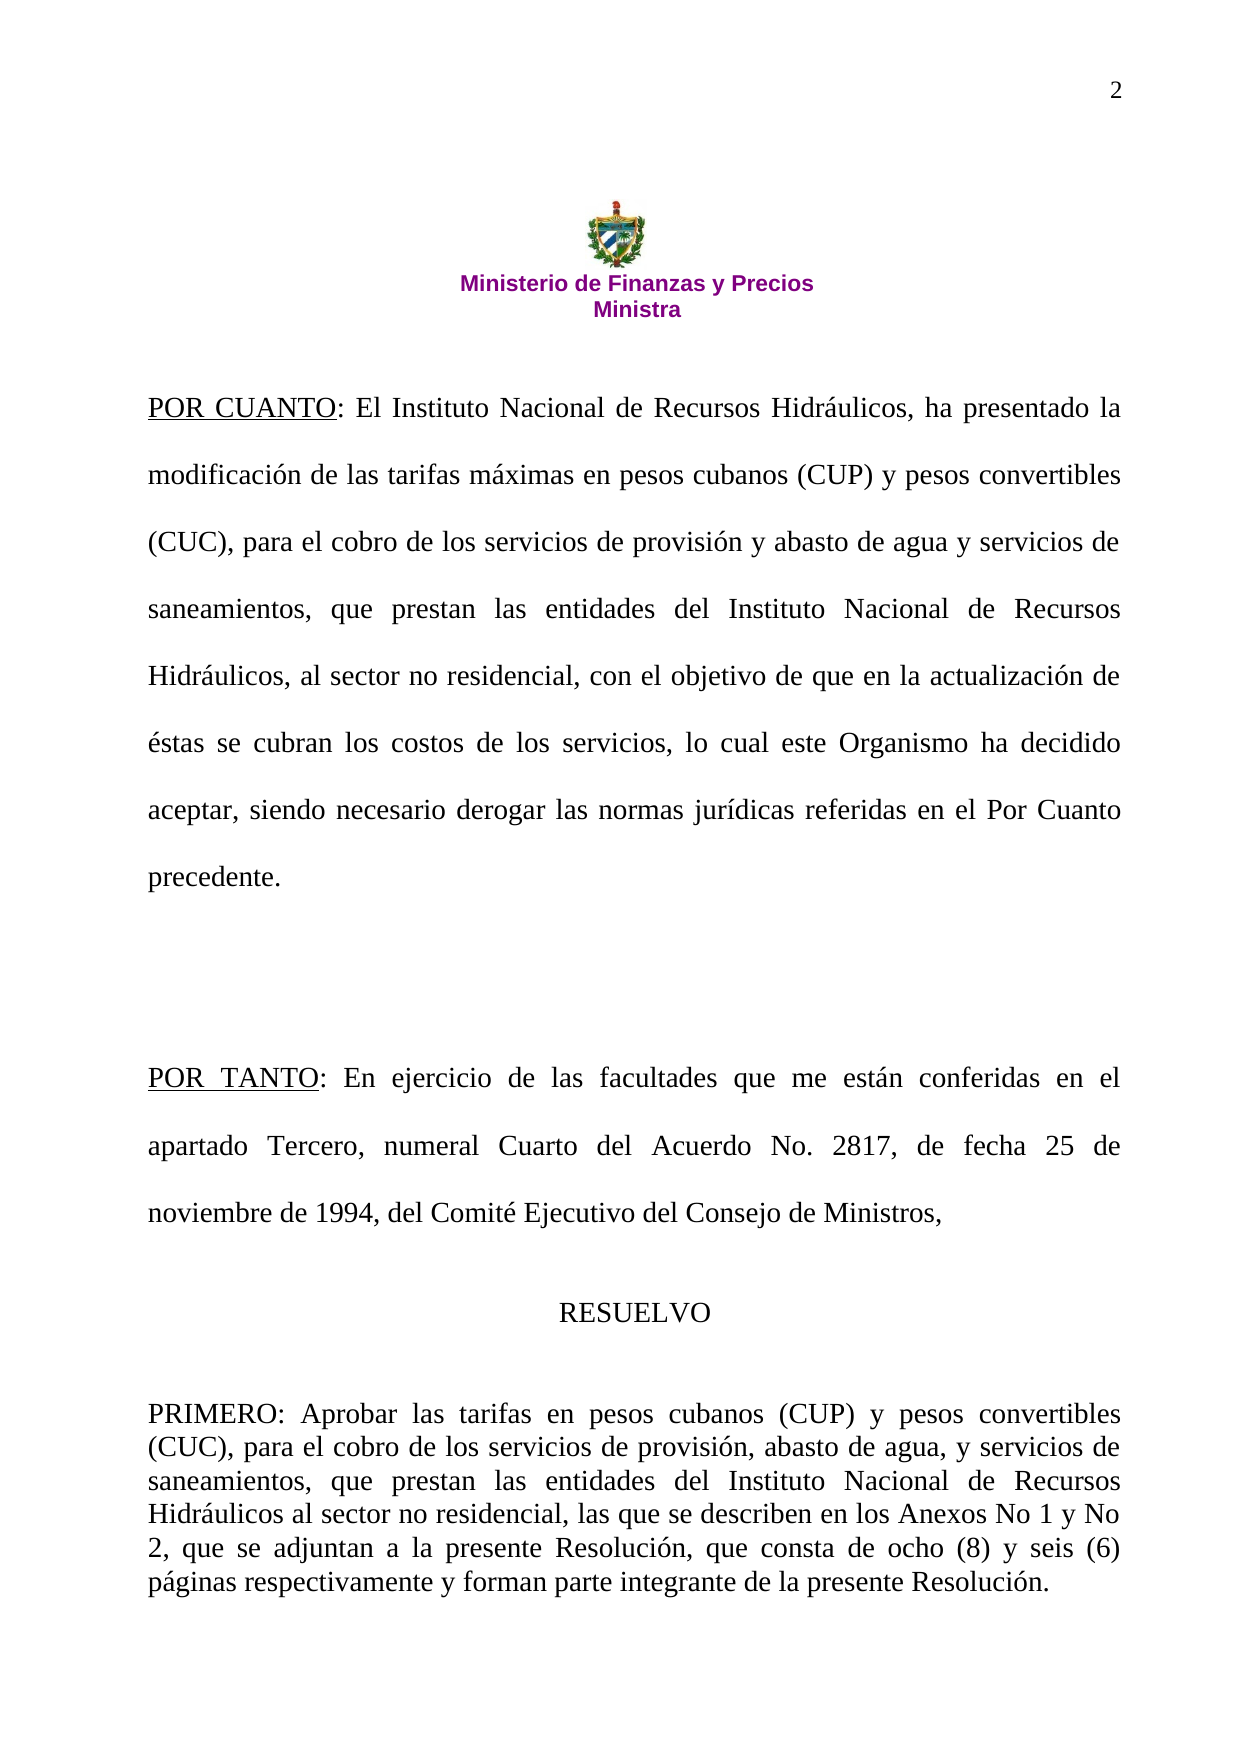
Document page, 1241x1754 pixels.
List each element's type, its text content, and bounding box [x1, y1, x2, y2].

text Ministra [148, 296, 1126, 323]
text Ministerio de Finanzas y Precios [148, 270, 1126, 296]
picture [585, 199, 647, 270]
text POR TANTO: En ejercicio de las facultades que me están conferidas en el apartado Tercero, numeral Cuarto del Acuerdo No. 2817, de fecha 25 de noviembre de 1994, del Comité Ejecutivo del Consejo de Ministros, [148, 1061, 1122, 1228]
text PRIMERO: Aprobar las tarifas en pesos cubanos (CUP) y pesos convertibles (CUC), para el cobro de los servicios de provisión, abasto de agua, y servicios de saneamientos, que prestan las entidades del Instituto Nacional de Recursos Hidráulicos al sector no residencial, las que se describen en los Anexos No 1 y No 2, que se adjuntan a la presente Resolución, que consta de ocho (8) y seis (6) páginas respectivamente y forman parte integrante de la presente Resolución. [148, 1396, 1122, 1597]
text RESUELVO [148, 1295, 1122, 1329]
text POR CUANTO: El Instituto Nacional de Recursos Hidráulicos, ha presentado la modificación de las tarifas máximas en pesos cubanos (CUP) y pesos convertibles (CUC), para el cobro de los servicios de provisión y abasto de agua y servicios de saneamientos, que prestan las entidades del Instituto Nacional de Recursos Hidráulicos, al sector no residencial, con el objetivo de que en la actualización de éstas se cubran los costos de los servicios, lo cual este Organismo ha decidido aceptar, siendo necesario derogar las normas jurídicas referidas en el Por Cuanto precedente. [148, 390, 1122, 893]
